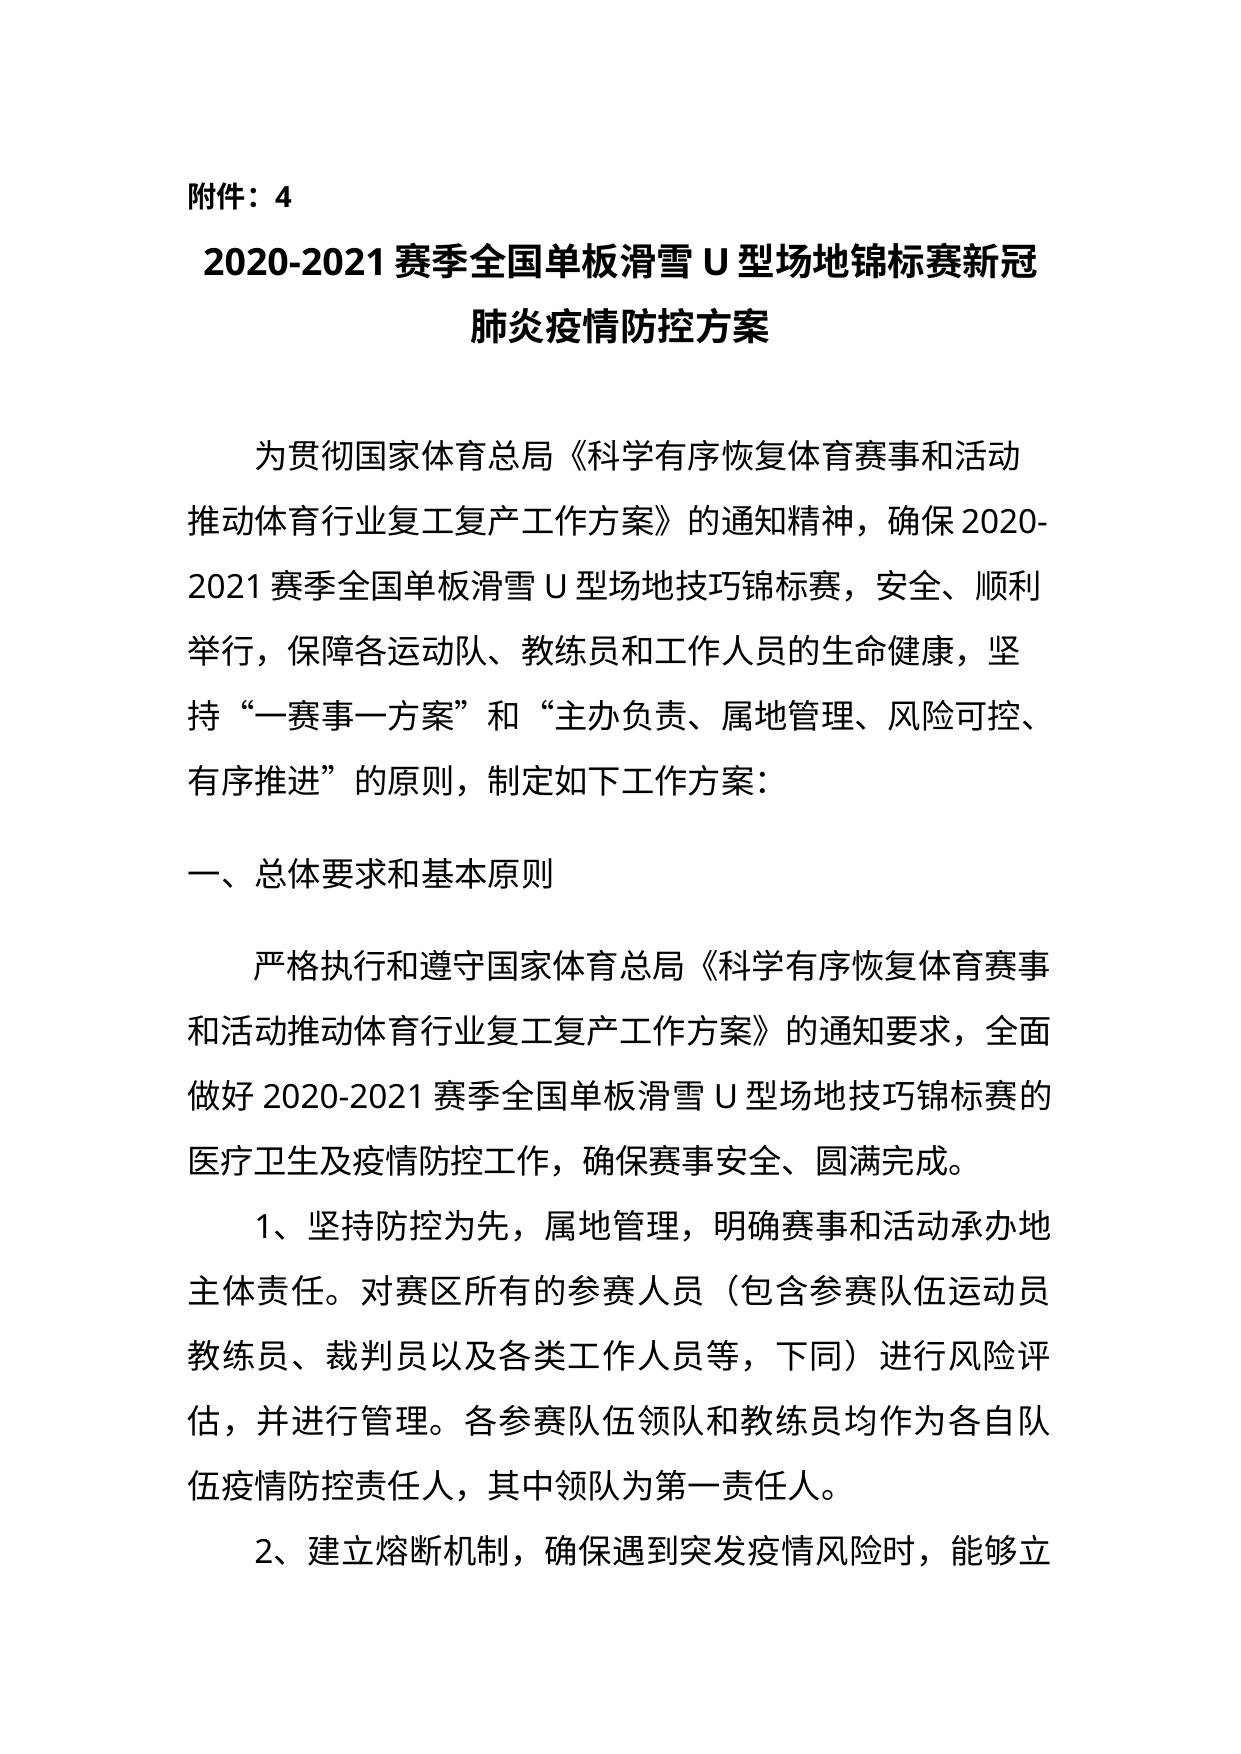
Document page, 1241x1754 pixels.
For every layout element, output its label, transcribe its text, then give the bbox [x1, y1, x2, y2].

text 2020-2021赛季全国单板滑雪U型场地锦标赛新冠肺炎疫情防控方案 [187, 227, 1053, 357]
text 1、坚持防控为先，属地管理，明确赛事和活动承办地主体责任。对赛区所有的参赛人员（包含参赛队伍运动员、教练员、裁判员以及各类工作人员等，下同）进行风险评估，并进行管理。各参赛队伍领队和教练员均作为各自队伍疫情防控责任人，其中领队为第一责任人。 [187, 1191, 1053, 1516]
text 为贯彻国家体育总局《科学有序恢复体育赛事和活动推动体育行业复工复产工作方案》的通知精神，确保2020-2021赛季全国单板滑雪U型场地技巧锦标赛，安全、顺利举行，保障各运动队、教练员和工作人员的生命健康，坚持“一赛事一方案”和“主办负责、属地管理、风险可控、有序推进”的原则，制定如下工作方案： [187, 422, 1053, 812]
text 附件：4 [187, 162, 1053, 227]
text 严格执行和遵守国家体育总局《科学有序恢复体育赛事和活动推动体育行业复工复产工作方案》的通知要求，全面做好2020-2021赛季全国单板滑雪U型场地技巧锦标赛的医疗卫生及疫情防控工作，确保赛事安全、圆满完成。 [187, 931, 1053, 1191]
subtitle 一、总体要求和基本原则 [187, 839, 1053, 904]
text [187, 1516, 1053, 1581]
